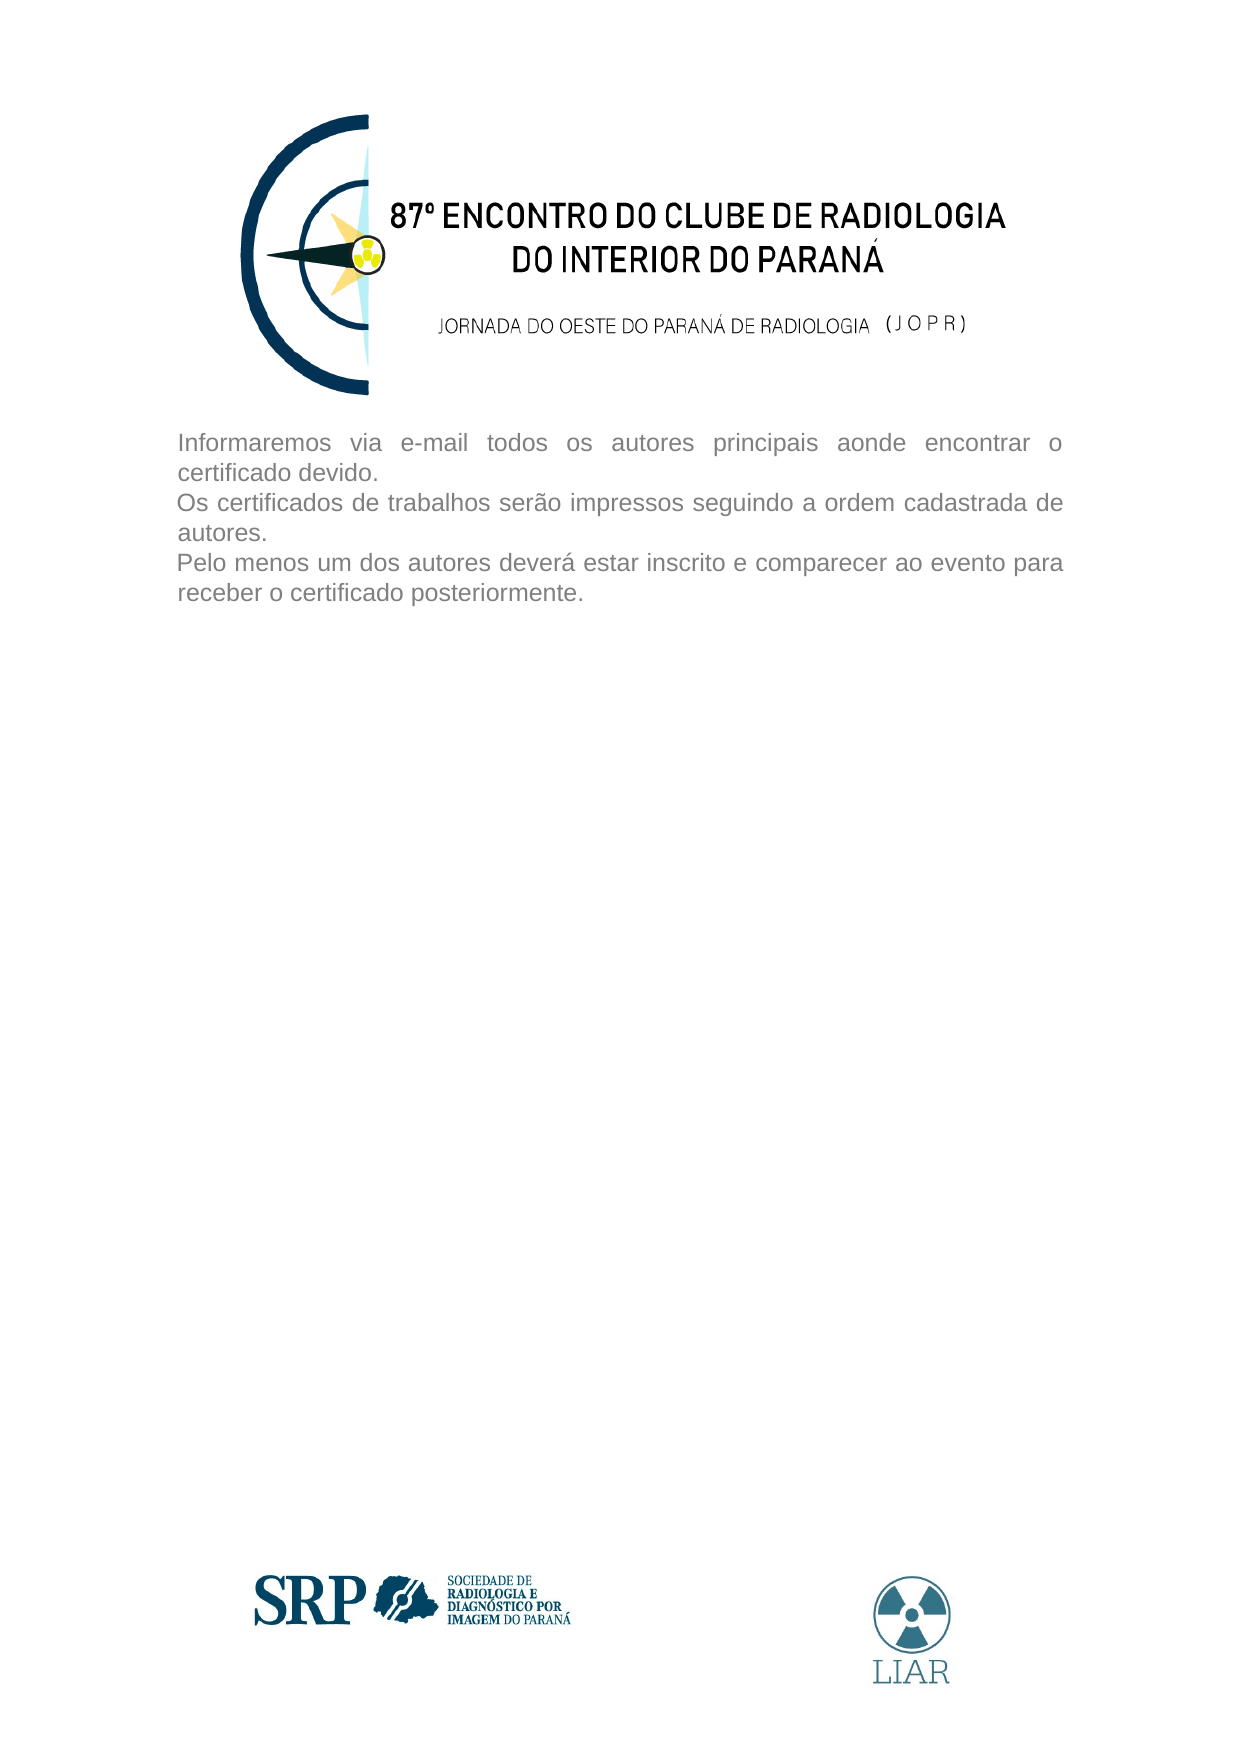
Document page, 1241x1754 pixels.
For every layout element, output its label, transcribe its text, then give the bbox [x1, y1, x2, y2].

text Pelo menos um dos autores deverá estar inscrito e comparecer ao evento para receber o certificado posteriormente. [176, 548, 1065, 606]
picture [246, 1562, 575, 1638]
picture [848, 1562, 977, 1702]
picture [215, 75, 1025, 422]
text Os certificados de trabalhos serão impressos seguindo a ordem cadastrada de autores. [176, 488, 1065, 547]
